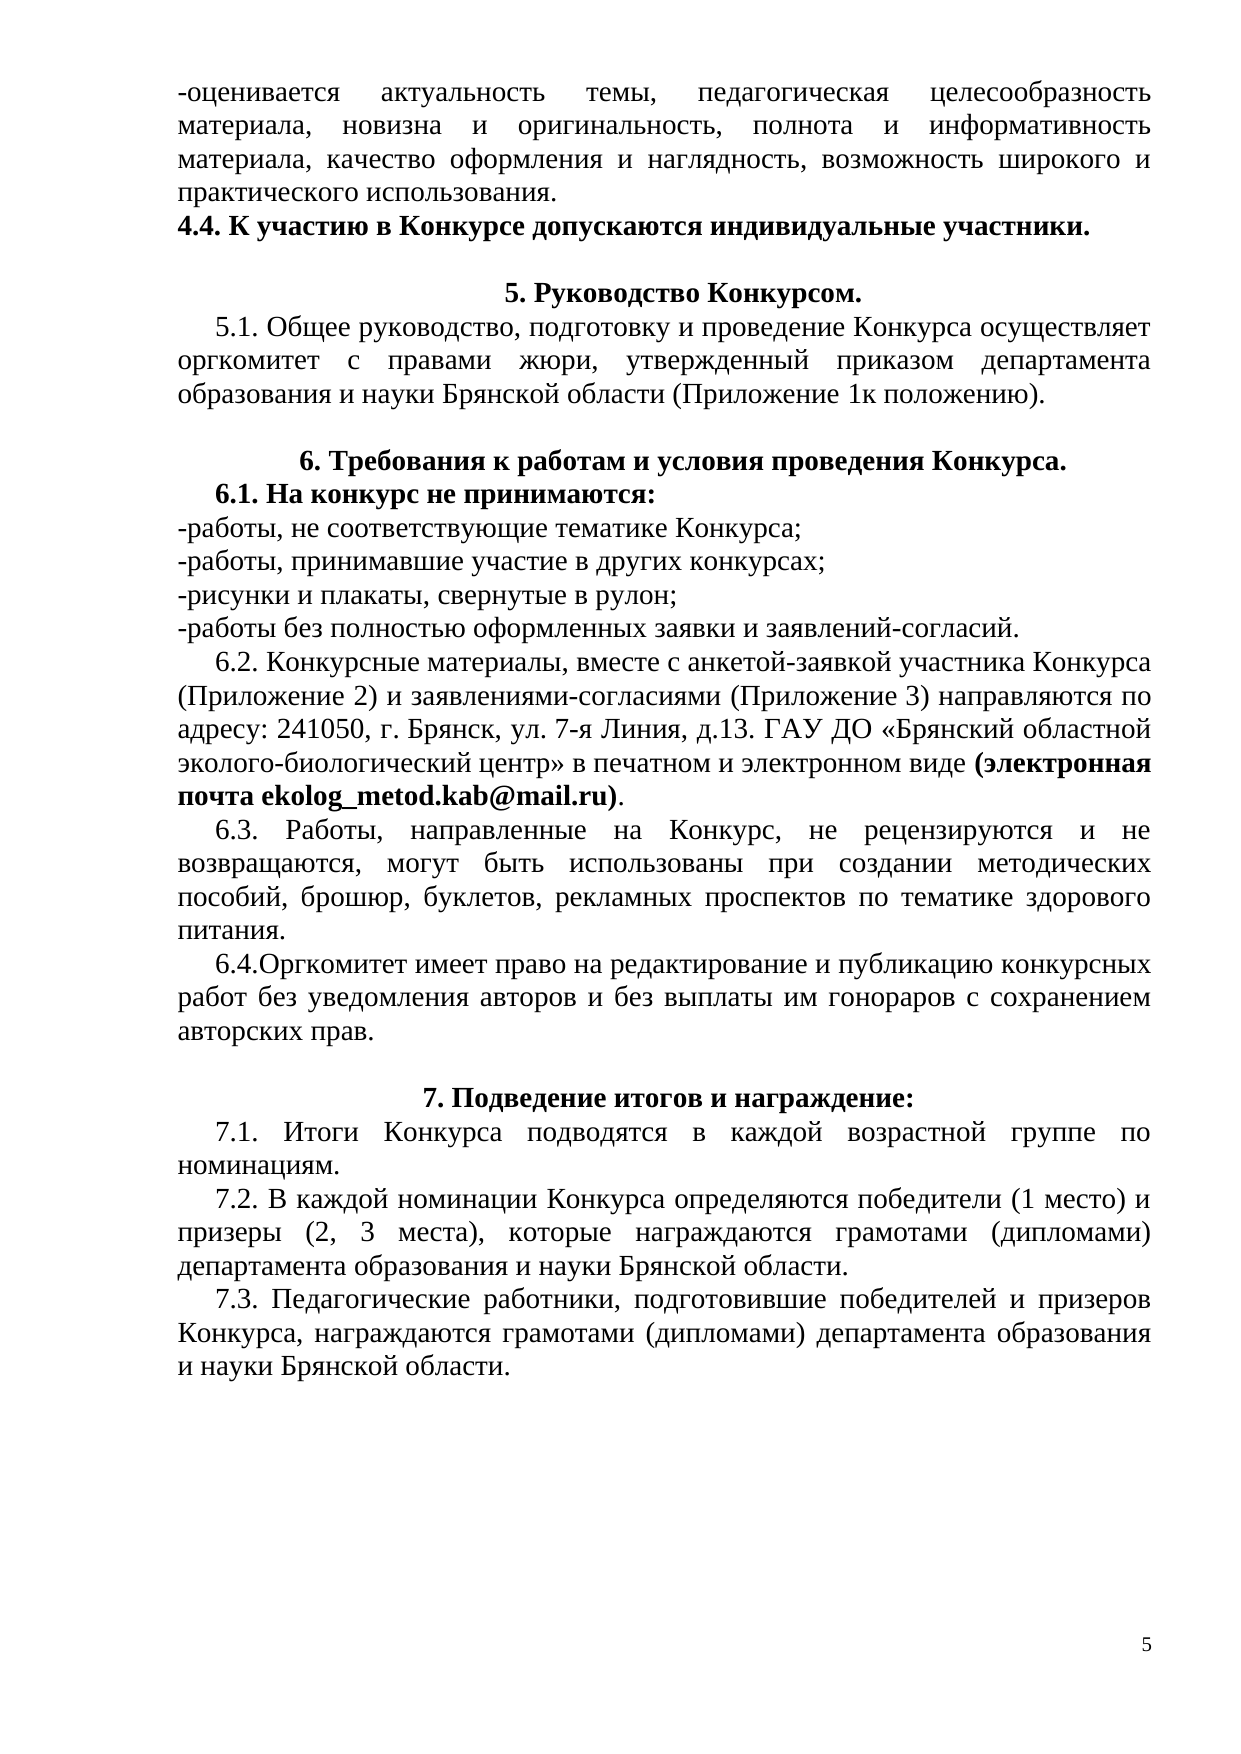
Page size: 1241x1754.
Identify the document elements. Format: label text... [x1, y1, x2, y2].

text -оценивается актуальность темы, педагогическая целесообразность материала, новизна и оригинальность, полнота и информативность материала, качество оформления и наглядность, возможность широкого и практического использования. [177, 74, 1152, 208]
text 7.2. В каждой номинации Конкурса определяются победители (1 место) и призеры (2, 3 места), которые награждаются грамотами (дипломами) департамента образования и науки Брянской области. [177, 1181, 1152, 1281]
text 6. Требования к работам и условия проведения Конкурса. [177, 443, 1152, 476]
text 5.1. Общее руководство, подготовку и проведение Конкурса осуществляет оргкомитет с правами жюри, утвержденный приказом департамента образования и науки Брянской области (Приложение 1к положению). [177, 309, 1152, 409]
text 4.4. К участию в Конкурсе допускаются индивидуальные участники. [177, 208, 1152, 242]
text 7. Подведение итогов и награждение: [186, 1080, 1152, 1114]
text 5. Руководство Конкурсом. [177, 275, 1152, 309]
text -работы, не соответствующие тематике Конкурса; [177, 510, 1152, 543]
text -работы, принимавшие участие в других конкурсах; [177, 543, 1152, 577]
text -рисунки и плакаты, свернутые в рулон; [177, 577, 1152, 611]
text 6.3. Работы, направленные на Конкурс, не рецензируются и не возвращаются, могут быть использованы при создании методических пособий, брошюр, буклетов, рекламных проспектов по тематике здорового питания. [177, 812, 1152, 946]
text 6.4.Оргкомитет имеет право на редактирование и публикацию конкурсных работ без уведомления авторов и без выплаты им гонораров с сохранением авторских прав. [177, 946, 1152, 1047]
text 6.2. Конкурсные материалы, вместе с анкетой-заявкой участника Конкурса (Приложение 2) и заявлениями-согласиями (Приложение 3) направляются по адресу: 241050, г. Брянск, ул. 7-я Линия, д.13. ГАУ ДО «Брянский областной эколого-биологический центр» в печатном и электронном виде (электронная почта ekolog_metod.kab@mail.ru). [177, 644, 1152, 812]
text -работы без полностью оформленных заявки и заявлений-согласий. [177, 611, 1152, 644]
text 7.3. Педагогические работники, подготовившие победителей и призеров Конкурса, награждаются грамотами (дипломами) департамента образования и науки Брянской области. [177, 1281, 1152, 1382]
text 6.1. На конкурс не принимаются: [177, 476, 1152, 510]
text 7.1. Итоги Конкурса подводятся в каждой возрастной группе по номинациям. [177, 1114, 1152, 1181]
